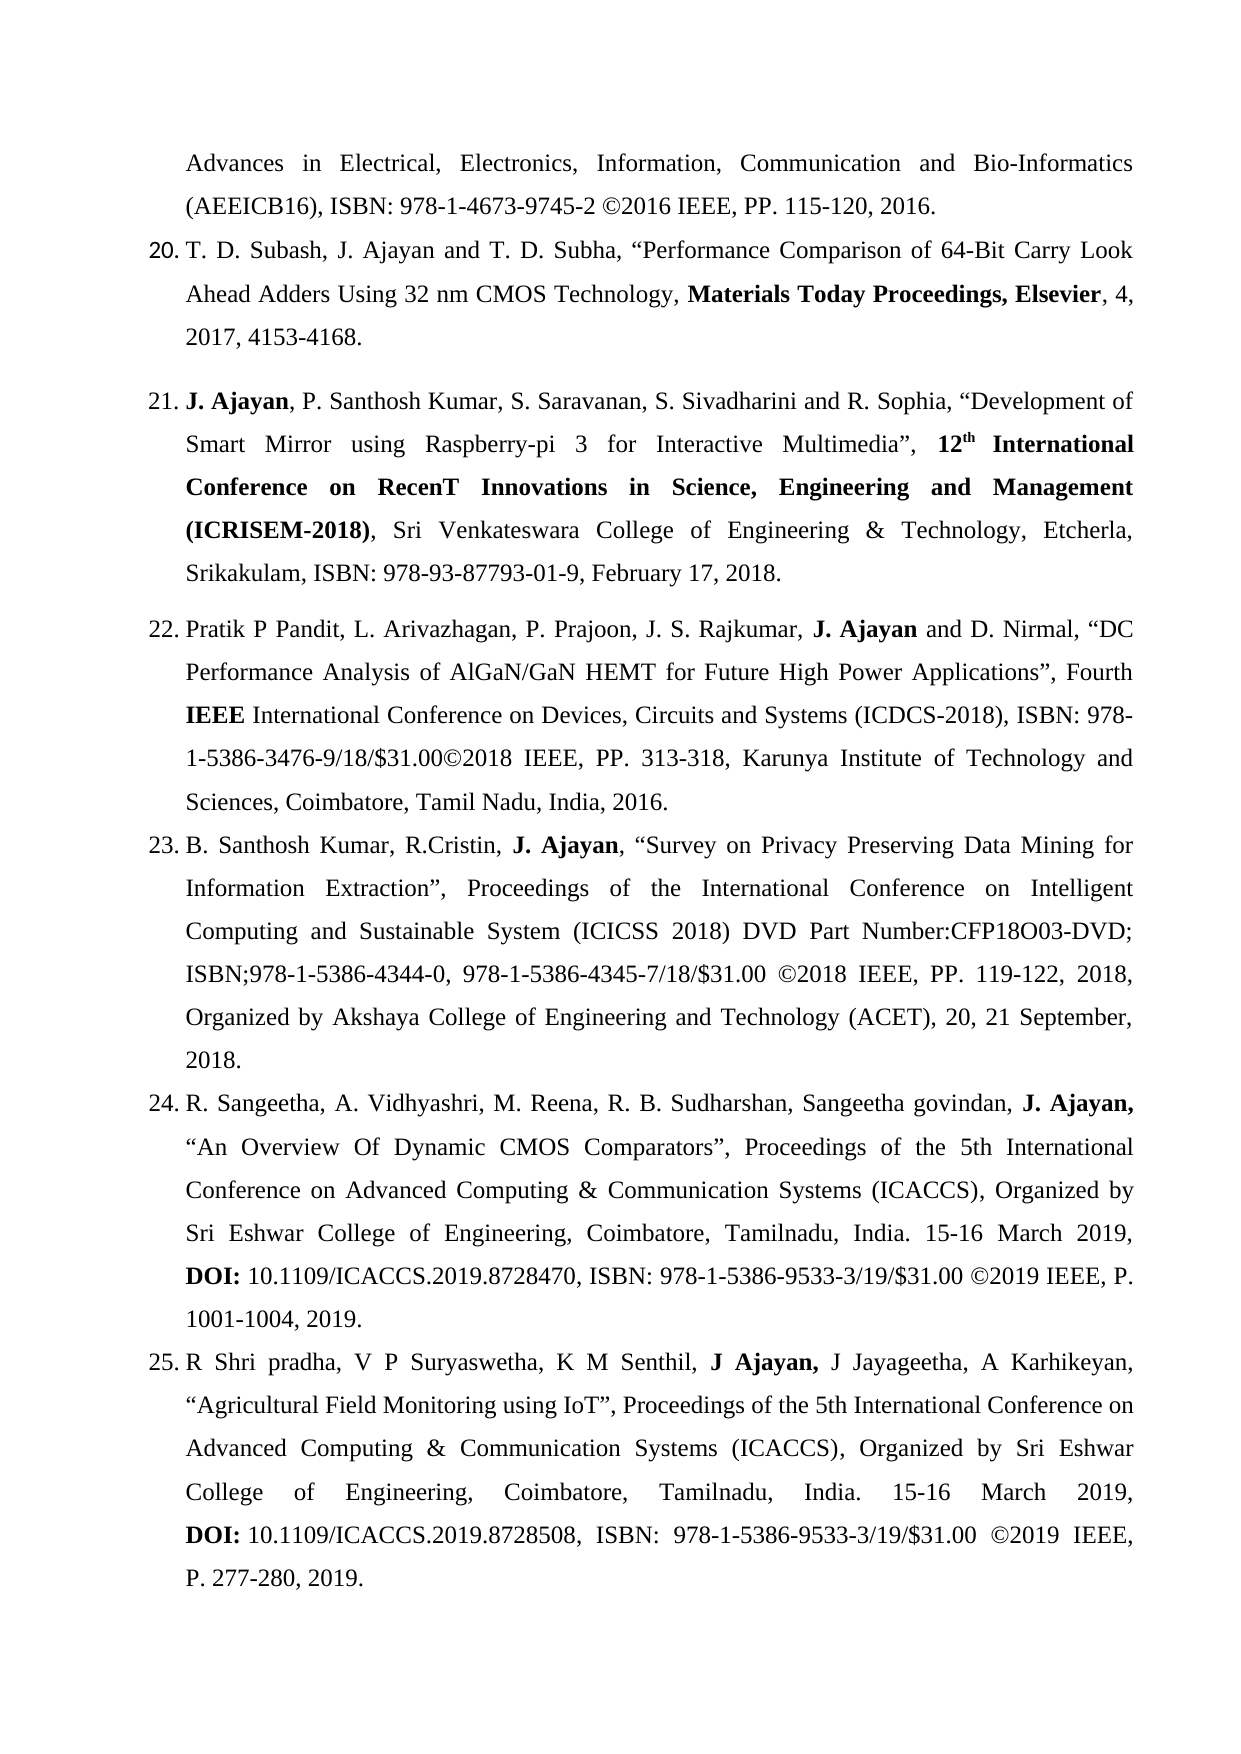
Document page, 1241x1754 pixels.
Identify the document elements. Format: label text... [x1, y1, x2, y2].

list R. Sangeetha, A. Vidhyashri, M. Reena, R. B. Sudharshan, Sangeetha govindan, J. Ajayan, “An Overview Of Dynamic CMOS Comparators”, Proceedings of the 5th International Conference on Advanced Computing & Communication Systems (ICACCS), Organized by Sri Eshwar College of Engineering, Coimbatore, Tamilnadu, India. 15-16 March 2019, DOI: 10.1109/ICACCS.2019.8728470, ISBN: 978-1-5386-9533-3/19/$31.00 ©2019 IEEE, P. 1001-1004, 2019. [148, 1088, 1134, 1333]
list B. Santhosh Kumar, R.Cristin, J. Ajayan, “Survey on Privacy Preserving Data Mining for Information Extraction”, Proceedings of the International Conference on Intelligent Computing and Sustainable System (ICICSS 2018) DVD Part Number:CFP18O03-DVD; ISBN;978-1-5386-4344-0, 978-1-5386-4345-7/18/$31.00 ©2018 IEEE, PP. 119-122, 2018, Organized by Akshaya College of Engineering and Technology (ACET), 20, 21 September, 2018. [148, 830, 1134, 1074]
list Pratik P Pandit, L. Arivazhagan, P. Prajoon, J. S. Rajkumar, J. Ajayan and D. Nirmal, “DC Performance Analysis of AlGaN/GaN HEMT for Future High Power Applications”, Fourth IEEE International Conference on Devices, Circuits and Systems (ICDCS-2018), ISBN: 978-1-5386-3476-9/18/$31.00©2018 IEEE, PP. 313-318, Karunya Institute of Technology and Sciences, Coimbatore, Tamil Nadu, India, 2016. [148, 614, 1134, 815]
title J. Ajayan, P. Santhosh Kumar, S. Saravanan, S. Sivadharini and R. Sophia, “Development of Smart Mirror using Raspberry-pi 3 for Interactive Multimedia”, 12th International Conference on RecenT Innovations in Science, Engineering and Management (ICRISEM-2018), Sri Venkateswara College of Engineering & Technology, Etcherla, Srikakulam, ISBN: 978-93-87793-01-9, February 17, 2018. [148, 386, 1134, 587]
list T. D. Subash, J. Ajayan and T. D. Subha, “Performance Comparison of 64-Bit Carry Look Ahead Adders Using 32 nm CMOS Technology, Materials Today Proceedings, Elsevier, 4, 2017, 4153-4168. [148, 234, 1134, 351]
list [148, 148, 1134, 219]
list R Shri pradha, V P Suryaswetha, K M Senthil, J Ajayan, J Jayageetha, A Karhikeyan, “Agricultural Field Monitoring using IoT”, Proceedings of the 5th International Conference on Advanced Computing & Communication Systems (ICACCS), Organized by Sri Eshwar College of Engineering, Coimbatore, Tamilnadu, India. 15-16 March 2019, DOI: 10.1109/ICACCS.2019.8728508, ISBN: 978-1-5386-9533-3/19/$31.00 ©2019 IEEE, P. 277-280, 2019. [148, 1347, 1134, 1592]
